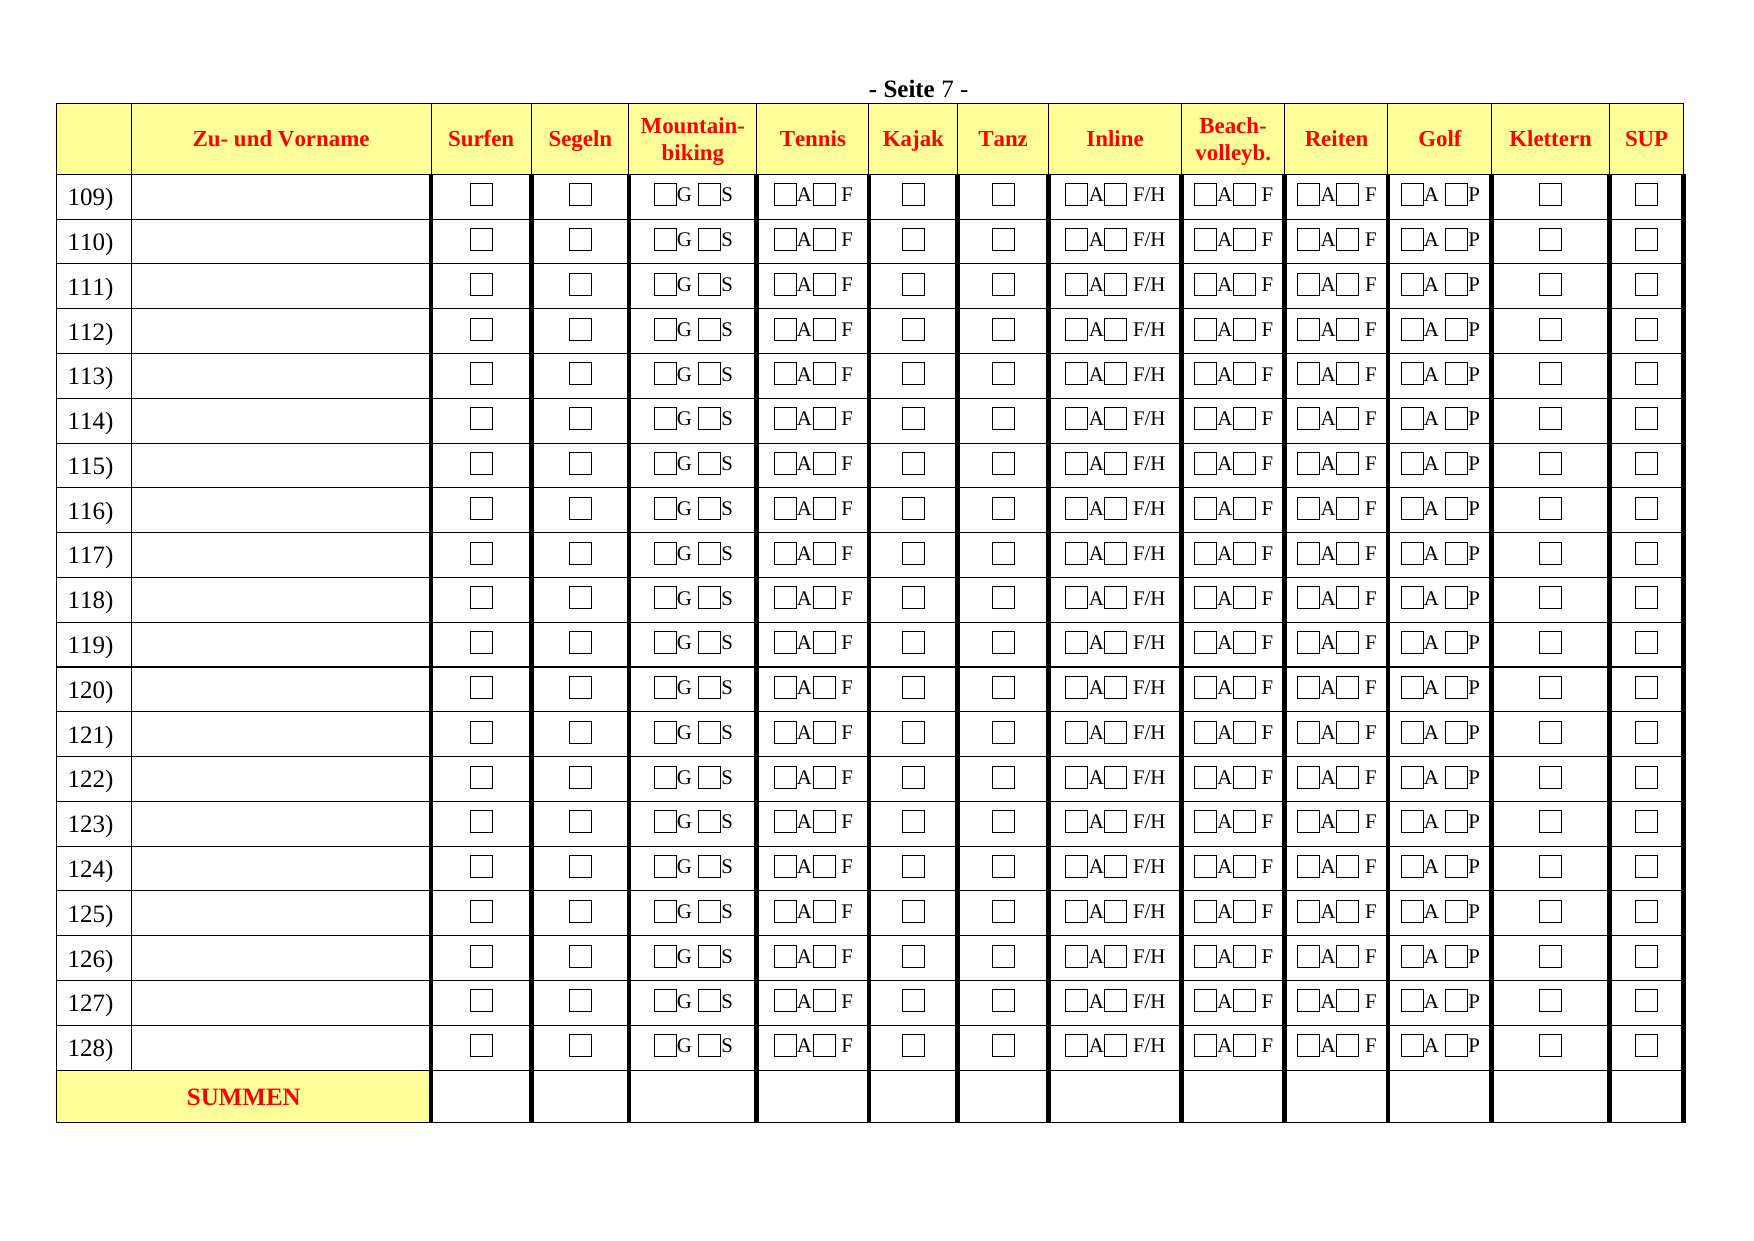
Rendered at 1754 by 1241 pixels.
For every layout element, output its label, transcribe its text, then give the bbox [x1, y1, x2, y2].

table_cell A F [759, 757, 867, 801]
table_cell [1494, 220, 1607, 263]
table_cell [871, 399, 955, 442]
table_cell [1612, 444, 1681, 487]
table_cell [871, 1026, 955, 1069]
table_cell [871, 757, 955, 801]
table_cell [433, 1071, 529, 1122]
table_cell A F [1287, 668, 1386, 711]
table_cell G S [631, 981, 754, 1025]
table_cell A P [1390, 309, 1489, 353]
table_cell A P [1390, 712, 1489, 756]
table_cell [433, 623, 529, 666]
table_cell A P [1390, 533, 1489, 577]
table_cell [433, 488, 529, 532]
table_cell [871, 712, 955, 756]
table_cell A F/H [1051, 444, 1179, 487]
table_cell SUMMEN [57, 1071, 429, 1122]
table_cell [960, 802, 1046, 846]
table_cell [534, 488, 627, 532]
table_cell [132, 264, 429, 308]
table_cell Mountain- biking [629, 104, 756, 174]
table_cell G S [631, 578, 754, 622]
table_cell [871, 220, 955, 263]
table_cell A F [1287, 712, 1386, 756]
table_cell A F [1184, 533, 1282, 577]
table_cell [433, 802, 529, 846]
table_cell [132, 1026, 429, 1069]
table_cell A F [759, 220, 867, 263]
table_cell A F [1287, 488, 1386, 532]
table_cell 113) [57, 354, 131, 398]
table_cell [1494, 712, 1607, 756]
table_cell 119) [57, 623, 131, 666]
table_cell 128) [57, 1026, 131, 1069]
table_cell [871, 847, 955, 890]
table_cell A P [1390, 802, 1489, 846]
table_cell [1494, 399, 1607, 442]
table_cell [871, 891, 955, 935]
table_cell [1494, 757, 1607, 801]
table_cell [871, 936, 955, 980]
table_cell [1494, 578, 1607, 622]
table_cell [1390, 1071, 1489, 1122]
table_cell A P [1390, 981, 1489, 1025]
table_cell A P [1390, 757, 1489, 801]
table_cell [534, 220, 627, 263]
table_cell Inline [1049, 104, 1181, 174]
table_cell G S [631, 668, 754, 711]
table_cell G S [631, 802, 754, 846]
table_cell [1494, 847, 1607, 890]
table_cell [132, 220, 429, 263]
table_cell [534, 444, 627, 487]
table_cell 117) [57, 533, 131, 577]
table_cell G S [631, 264, 754, 308]
table_cell [871, 668, 955, 711]
table_cell A F [1184, 757, 1282, 801]
table_cell [960, 1071, 1046, 1122]
table_cell [960, 488, 1046, 532]
table_cell [132, 712, 429, 756]
table_cell [433, 936, 529, 980]
table_cell A F [1184, 623, 1282, 666]
table_cell A F [1287, 936, 1386, 980]
table_cell A F [759, 891, 867, 935]
table_cell [1494, 533, 1607, 577]
table_cell SUP [1610, 104, 1683, 174]
table_cell [1612, 578, 1681, 622]
table_cell [433, 668, 529, 711]
table_cell [132, 399, 429, 442]
table_cell A F/H [1051, 264, 1179, 308]
table_cell [871, 309, 955, 353]
table_cell [132, 533, 429, 577]
table_cell 126) [57, 936, 131, 980]
table_cell [132, 802, 429, 846]
table_cell A F [1184, 847, 1282, 890]
table_cell [1494, 309, 1607, 353]
table_cell A F [1287, 444, 1386, 487]
table_cell [871, 488, 955, 532]
table_cell [1287, 1071, 1386, 1122]
table_cell [1612, 533, 1681, 577]
table_cell A F [1287, 802, 1386, 846]
table_cell A F [1287, 623, 1386, 666]
table_cell A P [1390, 891, 1489, 935]
table_cell [1612, 1026, 1681, 1069]
table_cell A F [1287, 220, 1386, 263]
table_cell A P [1390, 578, 1489, 622]
table_cell A F [1184, 444, 1282, 487]
table_cell A P [1390, 847, 1489, 890]
table_cell [960, 578, 1046, 622]
table_cell A F [1184, 668, 1282, 711]
table_cell A P [1390, 936, 1489, 980]
table_cell A F [1287, 399, 1386, 442]
table_cell G S [631, 712, 754, 756]
table_cell [534, 802, 627, 846]
table_cell [1612, 757, 1681, 801]
table_cell 123) [57, 802, 131, 846]
table_cell [132, 175, 429, 218]
table_cell [960, 712, 1046, 756]
table_cell A P [1390, 668, 1489, 711]
table_cell [433, 175, 529, 218]
table_cell A F/H [1051, 847, 1179, 890]
table_cell A F [1287, 981, 1386, 1025]
table_cell [433, 1026, 529, 1069]
table_cell A F [759, 712, 867, 756]
table_cell [1612, 309, 1681, 353]
table_cell A F/H [1051, 354, 1179, 398]
table_cell [132, 623, 429, 666]
table_cell [1612, 668, 1681, 711]
table_cell [132, 354, 429, 398]
table_cell A F [1287, 757, 1386, 801]
table_cell A P [1390, 220, 1489, 263]
table_cell [433, 444, 529, 487]
table_cell A F/H [1051, 712, 1179, 756]
table_cell A F [1184, 1026, 1282, 1069]
table_cell Klettern [1492, 104, 1609, 174]
table_cell A F [1287, 533, 1386, 577]
table_cell Segeln [532, 104, 628, 174]
table_cell A F [759, 264, 867, 308]
table_cell [1051, 1071, 1179, 1122]
table_cell [1494, 668, 1607, 711]
table_cell [960, 309, 1046, 353]
table_cell [534, 175, 627, 218]
table_cell A P [1390, 444, 1489, 487]
table_cell A F/H [1051, 399, 1179, 442]
table_cell [534, 668, 627, 711]
table_cell [871, 802, 955, 846]
table_cell [1612, 712, 1681, 756]
table_cell 121) [57, 712, 131, 756]
table_cell A F [1287, 1026, 1386, 1069]
table_cell [871, 1071, 955, 1122]
table_cell G S [631, 1026, 754, 1069]
table_cell [132, 936, 429, 980]
table_cell 122) [57, 757, 131, 801]
table_cell [960, 264, 1046, 308]
table_cell G S [631, 175, 754, 218]
table_cell A F [1287, 891, 1386, 935]
table_cell G S [631, 936, 754, 980]
table_cell A F [1184, 175, 1282, 218]
table_cell [1494, 623, 1607, 666]
table_cell [871, 175, 955, 218]
table_cell A F [759, 488, 867, 532]
table_cell [433, 220, 529, 263]
table_cell [132, 668, 429, 711]
table_cell [132, 757, 429, 801]
table_cell [534, 1071, 627, 1122]
table_cell A F [1287, 578, 1386, 622]
table_cell A F [1184, 981, 1282, 1025]
table_cell 112) [57, 309, 131, 353]
table_cell [534, 981, 627, 1025]
table_cell A F [759, 399, 867, 442]
table_cell 125) [57, 891, 131, 935]
table_cell A P [1390, 354, 1489, 398]
table_cell [1612, 264, 1681, 308]
table_cell A F [759, 309, 867, 353]
table_cell A F/H [1051, 309, 1179, 353]
table_cell [1612, 981, 1681, 1025]
table_cell [132, 981, 429, 1025]
table_cell 110) [57, 220, 131, 263]
table_cell Surfen [432, 104, 531, 174]
table_cell [534, 578, 627, 622]
table_cell A F [759, 981, 867, 1025]
table_cell A F [1184, 309, 1282, 353]
table_cell A F/H [1051, 802, 1179, 846]
table_cell [534, 354, 627, 398]
table_cell [534, 936, 627, 980]
table_cell A F/H [1051, 757, 1179, 801]
table_cell A F [1184, 220, 1282, 263]
table_cell [871, 981, 955, 1025]
table_cell [631, 1071, 754, 1122]
table_cell [1612, 891, 1681, 935]
table_cell A F/H [1051, 578, 1179, 622]
table_cell [534, 712, 627, 756]
table_cell A F [759, 1026, 867, 1069]
table_cell [960, 891, 1046, 935]
table_cell A P [1390, 175, 1489, 218]
table_cell 116) [57, 488, 131, 532]
table_cell [1494, 802, 1607, 846]
table_cell [433, 847, 529, 890]
table_cell [960, 668, 1046, 711]
table_cell A F [1184, 936, 1282, 980]
table_cell [1612, 623, 1681, 666]
table_cell G S [631, 444, 754, 487]
table_cell [1612, 354, 1681, 398]
table_cell [1612, 399, 1681, 442]
table_cell A F [759, 533, 867, 577]
table_cell [433, 712, 529, 756]
table_cell A F [759, 668, 867, 711]
table_cell [132, 309, 429, 353]
table_cell [534, 757, 627, 801]
table_cell [433, 309, 529, 353]
table_cell A F/H [1051, 533, 1179, 577]
table_cell 118) [57, 578, 131, 622]
table_cell Tanz [958, 104, 1048, 174]
table_cell A F [1184, 264, 1282, 308]
table_cell [1494, 936, 1607, 980]
table_cell A F/H [1051, 488, 1179, 532]
table_cell Tennis [757, 104, 868, 174]
table_cell A P [1390, 1026, 1489, 1069]
table_cell [534, 264, 627, 308]
table_cell G S [631, 309, 754, 353]
table_cell [534, 399, 627, 442]
table_cell A F [1287, 175, 1386, 218]
table_cell Reiten [1285, 104, 1387, 174]
table_cell [433, 891, 529, 935]
table_cell [534, 891, 627, 935]
table_cell A F/H [1051, 668, 1179, 711]
table_cell [871, 578, 955, 622]
table_cell A F [1184, 802, 1282, 846]
table_cell A P [1390, 488, 1489, 532]
table_cell A F/H [1051, 623, 1179, 666]
table_cell 127) [57, 981, 131, 1025]
table_cell A F [1287, 264, 1386, 308]
table_cell [1612, 488, 1681, 532]
table_cell G S [631, 891, 754, 935]
table_cell G S [631, 533, 754, 577]
table_cell G S [631, 847, 754, 890]
table_cell A F [1184, 399, 1282, 442]
table_cell [534, 533, 627, 577]
table_cell G S [631, 399, 754, 442]
table_cell A F [759, 444, 867, 487]
table_cell A F [1184, 712, 1282, 756]
table_cell [1612, 847, 1681, 890]
table_cell 114) [57, 399, 131, 442]
table_cell Golf [1388, 104, 1491, 174]
table_cell G S [631, 220, 754, 263]
table_cell A F [1184, 488, 1282, 532]
table_cell [1494, 264, 1607, 308]
table_cell 111) [57, 264, 131, 308]
table_cell [960, 757, 1046, 801]
table_cell [960, 175, 1046, 218]
table_cell A F [759, 175, 867, 218]
table_cell [960, 533, 1046, 577]
table_cell [960, 623, 1046, 666]
table_cell [960, 1026, 1046, 1069]
table_cell [1494, 891, 1607, 935]
table_cell A F/H [1051, 220, 1179, 263]
table_cell A F [1184, 891, 1282, 935]
table_cell A P [1390, 623, 1489, 666]
table_cell [132, 488, 429, 532]
table_cell [960, 399, 1046, 442]
table_cell [534, 309, 627, 353]
table_cell [1494, 175, 1607, 218]
table_cell [433, 264, 529, 308]
table_cell [534, 623, 627, 666]
table_cell [132, 891, 429, 935]
table_cell [1494, 1071, 1607, 1122]
table_cell A F/H [1051, 175, 1179, 218]
table_cell [960, 936, 1046, 980]
table_cell A F [1287, 309, 1386, 353]
table_cell [132, 847, 429, 890]
table_cell [1494, 488, 1607, 532]
table_cell [433, 399, 529, 442]
table_cell A F [1287, 354, 1386, 398]
table_cell [960, 220, 1046, 263]
table_cell A F [759, 578, 867, 622]
table_cell [960, 444, 1046, 487]
table_cell G S [631, 488, 754, 532]
table_cell Zu- und Vorname [132, 104, 431, 174]
table_cell A F/H [1051, 891, 1179, 935]
table_cell A P [1390, 399, 1489, 442]
table_cell Kajak [869, 104, 957, 174]
table_cell [960, 847, 1046, 890]
table_cell [871, 354, 955, 398]
table_cell A F/H [1051, 936, 1179, 980]
table_cell [871, 444, 955, 487]
table_cell [759, 1071, 867, 1122]
table_cell A F [1287, 847, 1386, 890]
table_cell [433, 533, 529, 577]
table_cell [1494, 354, 1607, 398]
table_cell [1612, 802, 1681, 846]
table_cell G S [631, 354, 754, 398]
table_cell [1612, 175, 1681, 218]
table_cell [433, 757, 529, 801]
table_cell [1494, 1026, 1607, 1069]
table_cell A F/H [1051, 1026, 1179, 1069]
table_cell A F [759, 802, 867, 846]
table_cell [534, 847, 627, 890]
table_cell G S [631, 757, 754, 801]
table_cell A P [1390, 264, 1489, 308]
table_cell [534, 1026, 627, 1069]
table_cell A F [1184, 354, 1282, 398]
table_cell A F/H [1051, 981, 1179, 1025]
table_cell [57, 104, 131, 174]
table_cell [1612, 936, 1681, 980]
table_cell A F [759, 847, 867, 890]
table_cell G S [631, 623, 754, 666]
table_cell 109) [57, 175, 131, 218]
table_cell [433, 578, 529, 622]
table_cell [1184, 1071, 1282, 1122]
table_cell [132, 444, 429, 487]
table_cell [871, 623, 955, 666]
table_cell [433, 981, 529, 1025]
table_cell [1494, 444, 1607, 487]
table_cell [960, 354, 1046, 398]
table_cell Beach- volleyb. [1182, 104, 1284, 174]
table_cell A F [759, 936, 867, 980]
table_cell [433, 354, 529, 398]
table_cell [871, 264, 955, 308]
table_cell [871, 533, 955, 577]
table_cell 124) [57, 847, 131, 890]
table_cell A F [759, 623, 867, 666]
table_cell [960, 981, 1046, 1025]
table_cell 115) [57, 444, 131, 487]
table_cell [1494, 981, 1607, 1025]
table_cell [132, 578, 429, 622]
table_cell 120) [57, 668, 131, 711]
table_cell [1612, 1071, 1681, 1122]
table_cell [1612, 220, 1681, 263]
table_cell A F [1184, 578, 1282, 622]
table_cell A F [759, 354, 867, 398]
